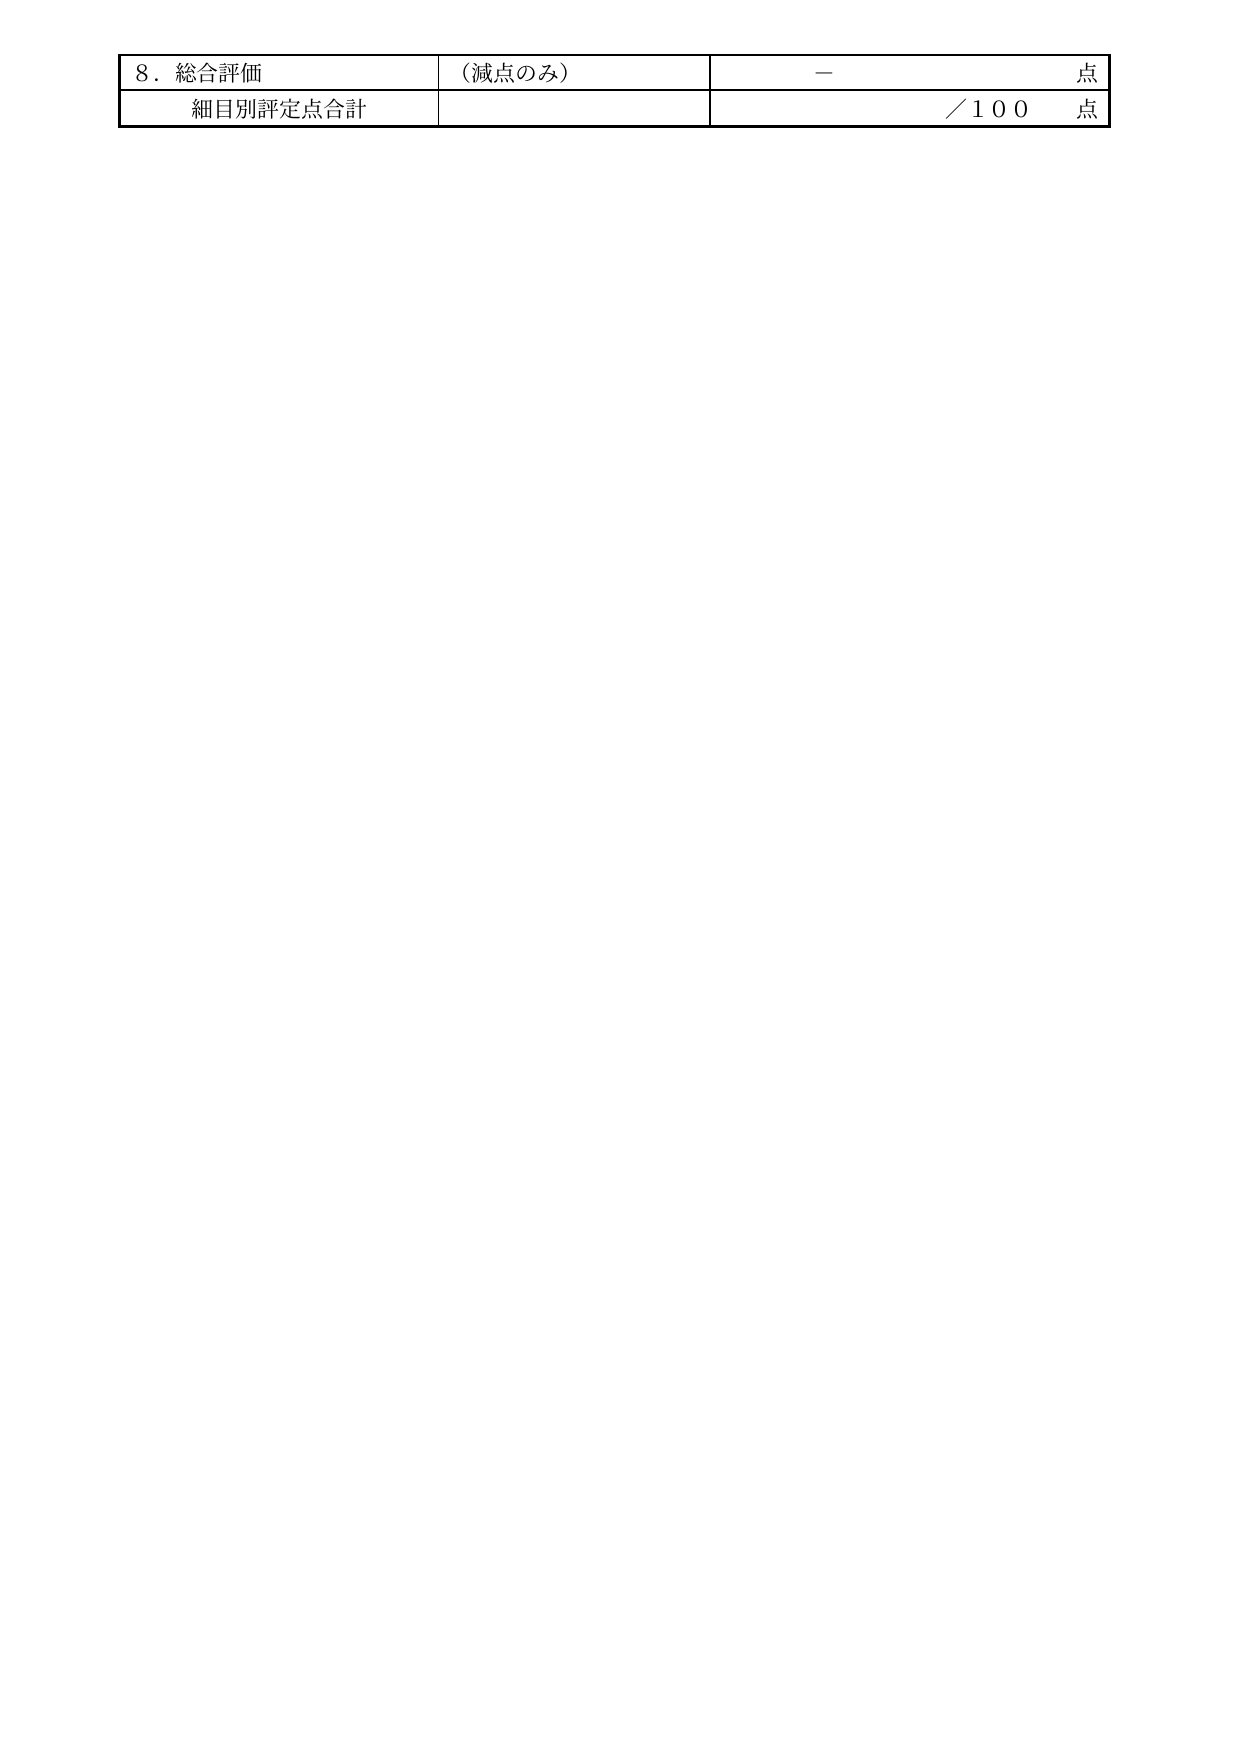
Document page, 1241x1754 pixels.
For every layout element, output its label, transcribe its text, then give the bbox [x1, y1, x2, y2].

table_cell － 点 [711, 56, 1108, 89]
table_cell [439, 91, 709, 125]
table_cell ８．総合評価 [121, 56, 438, 89]
table_cell 細目別評定点合計 [121, 91, 438, 125]
table_cell （減点のみ） [439, 56, 709, 89]
table_cell ／１００ 点 [711, 91, 1108, 125]
